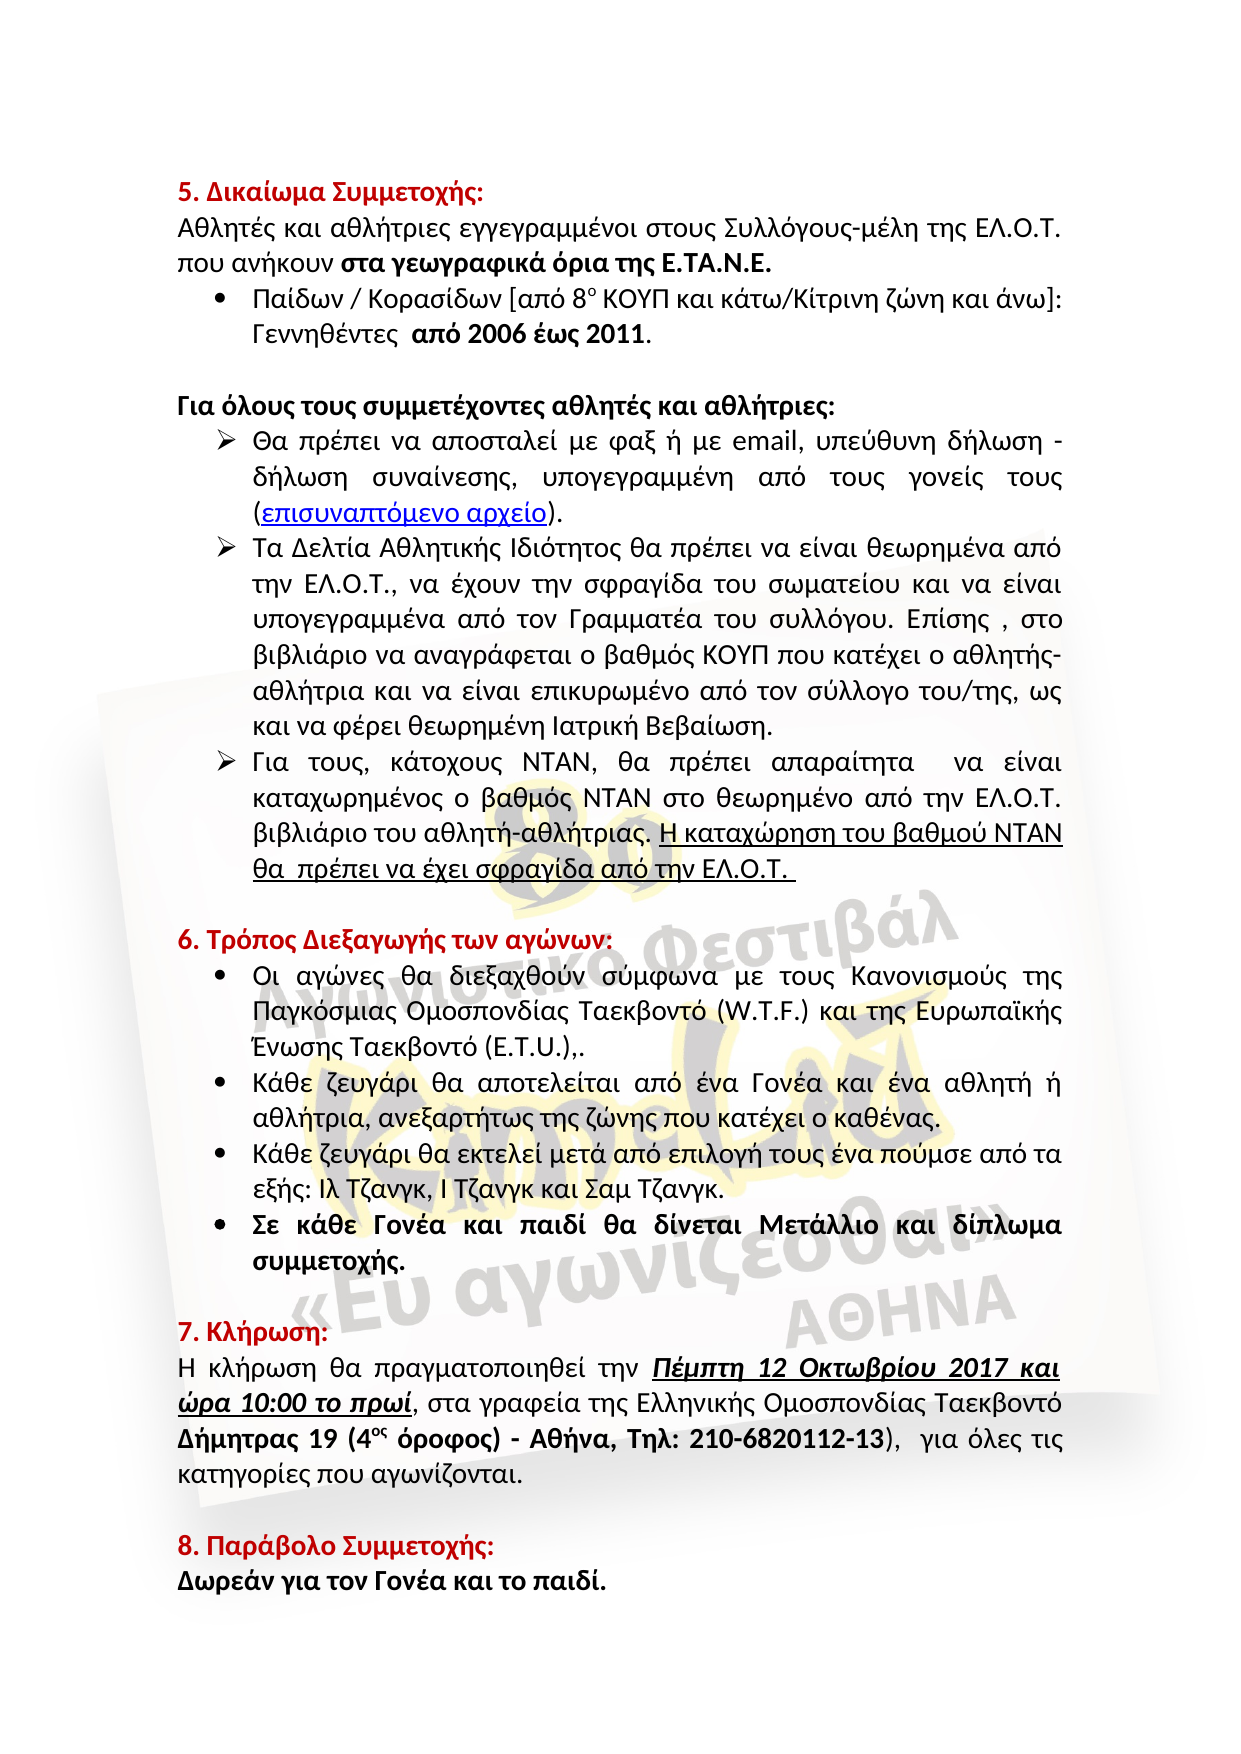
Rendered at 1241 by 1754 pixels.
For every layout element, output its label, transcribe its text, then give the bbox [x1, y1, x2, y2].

text Για όλους τους συμμετέχοντες αθλητές και αθλήτριες: [177, 387, 1063, 422]
list Για τους, κάτοχους ΝΤΑΝ, θα πρέπει απαραίτητα να είναι καταχωρημένος ο βαθμός ΝΤΑΝ στο θεωρημένο από την ΕΛ.Ο.Τ. βιβλιάριο του αθλητή-αθλήτριας. Η καταχώρηση του βαθμού ΝΤΑΝ θα πρέπει να έχει σφραγίδα από την ΕΛ.Ο.Τ. [215, 743, 1063, 886]
text Αθλητές και αθλήτριες εγγεγραμμένοι στους Συλλόγους-μέλη της ΕΛ.Ο.Τ. που ανήκουν στα γεωγραφικά όρια της Ε.ΤΑ.Ν.Ε. [177, 209, 1063, 280]
text Η κλήρωση θα πραγματοποιηθεί την Πέμπτη 12 Οκτωβρίου 2017 και ώρα 10:00 το πρωί, στα γραφεία της Ελληνικής Ομοσπονδίας Ταεκβοντό Δήμητρας 19 (4ος όροφος) - Αθήνα, Τηλ: 210-6820112-13), για όλες τις κατηγορίες που αγωνίζονται. [177, 1349, 1063, 1491]
text 5. Δικαίωμα Συμμετοχής: [177, 173, 1063, 209]
list Σε κάθε Γονέα και παιδί θα δίνεται Μετάλλιο και δίπλωμα συμμετοχής. [215, 1206, 1063, 1277]
list Κάθε ζευγάρι θα αποτελείται από ένα Γονέα και ένα αθλητή ή αθλήτρια, ανεξαρτήτως της ζώνης που κατέχει ο καθένας. [215, 1064, 1063, 1135]
list Κάθε ζευγάρι θα εκτελεί μετά από επιλογή τους ένα πούμσε από τα εξής: Ιλ Τζανγκ, Ι Τζανγκ και Σαμ Τζανγκ. [215, 1135, 1063, 1206]
picture [2, 506, 1240, 1660]
text Δωρεάν για τον Γονέα και το παιδί. [177, 1562, 1063, 1598]
text 8. Παράβολο Συμμετοχής: [177, 1527, 1063, 1562]
list Οι αγώνες θα διεξαχθούν σύμφωνα με τους Κανονισμούς της Παγκόσμιας Ομοσπονδίας Ταεκβοντό (W.T.F.) και της Ευρωπαϊκής Ένωσης Ταεκβοντό (E.T.U.),. [215, 957, 1063, 1064]
text 7. Κλήρωση: [177, 1313, 1063, 1349]
list Θα πρέπει να αποσταλεί με φαξ ή με email, υπεύθυνη δήλωση - δήλωση συναίνεσης, υπογεγραμμένη από τους γονείς τους (επισυναπτόμενο αρχείο). [215, 422, 1063, 529]
list Παίδων / Κορασίδων [από 8ο ΚΟΥΠ και κάτω/Κίτρινη ζώνη και άνω]: Γεννηθέντες από 2006 έως 2011. [215, 280, 1063, 351]
list Τα Δελτία Αθλητικής Ιδιότητος θα πρέπει να είναι θεωρημένα από την ΕΛ.Ο.Τ., να έχουν την σφραγίδα του σωματείου και να είναι υπογεγραμμένα από τον Γραμματέα του συλλόγου. Επίσης , στο βιβλιάριο να αναγράφεται ο βαθμός ΚΟΥΠ που κατέχει ο αθλητής-αθλήτρια και να είναι επικυρωμένο από τον σύλλογο του/της, ως και να φέρει θεωρημένη Ιατρική Βεβαίωση. [215, 529, 1063, 743]
text 6. Τρόπος Διεξαγωγής των αγώνων: [177, 921, 1063, 957]
